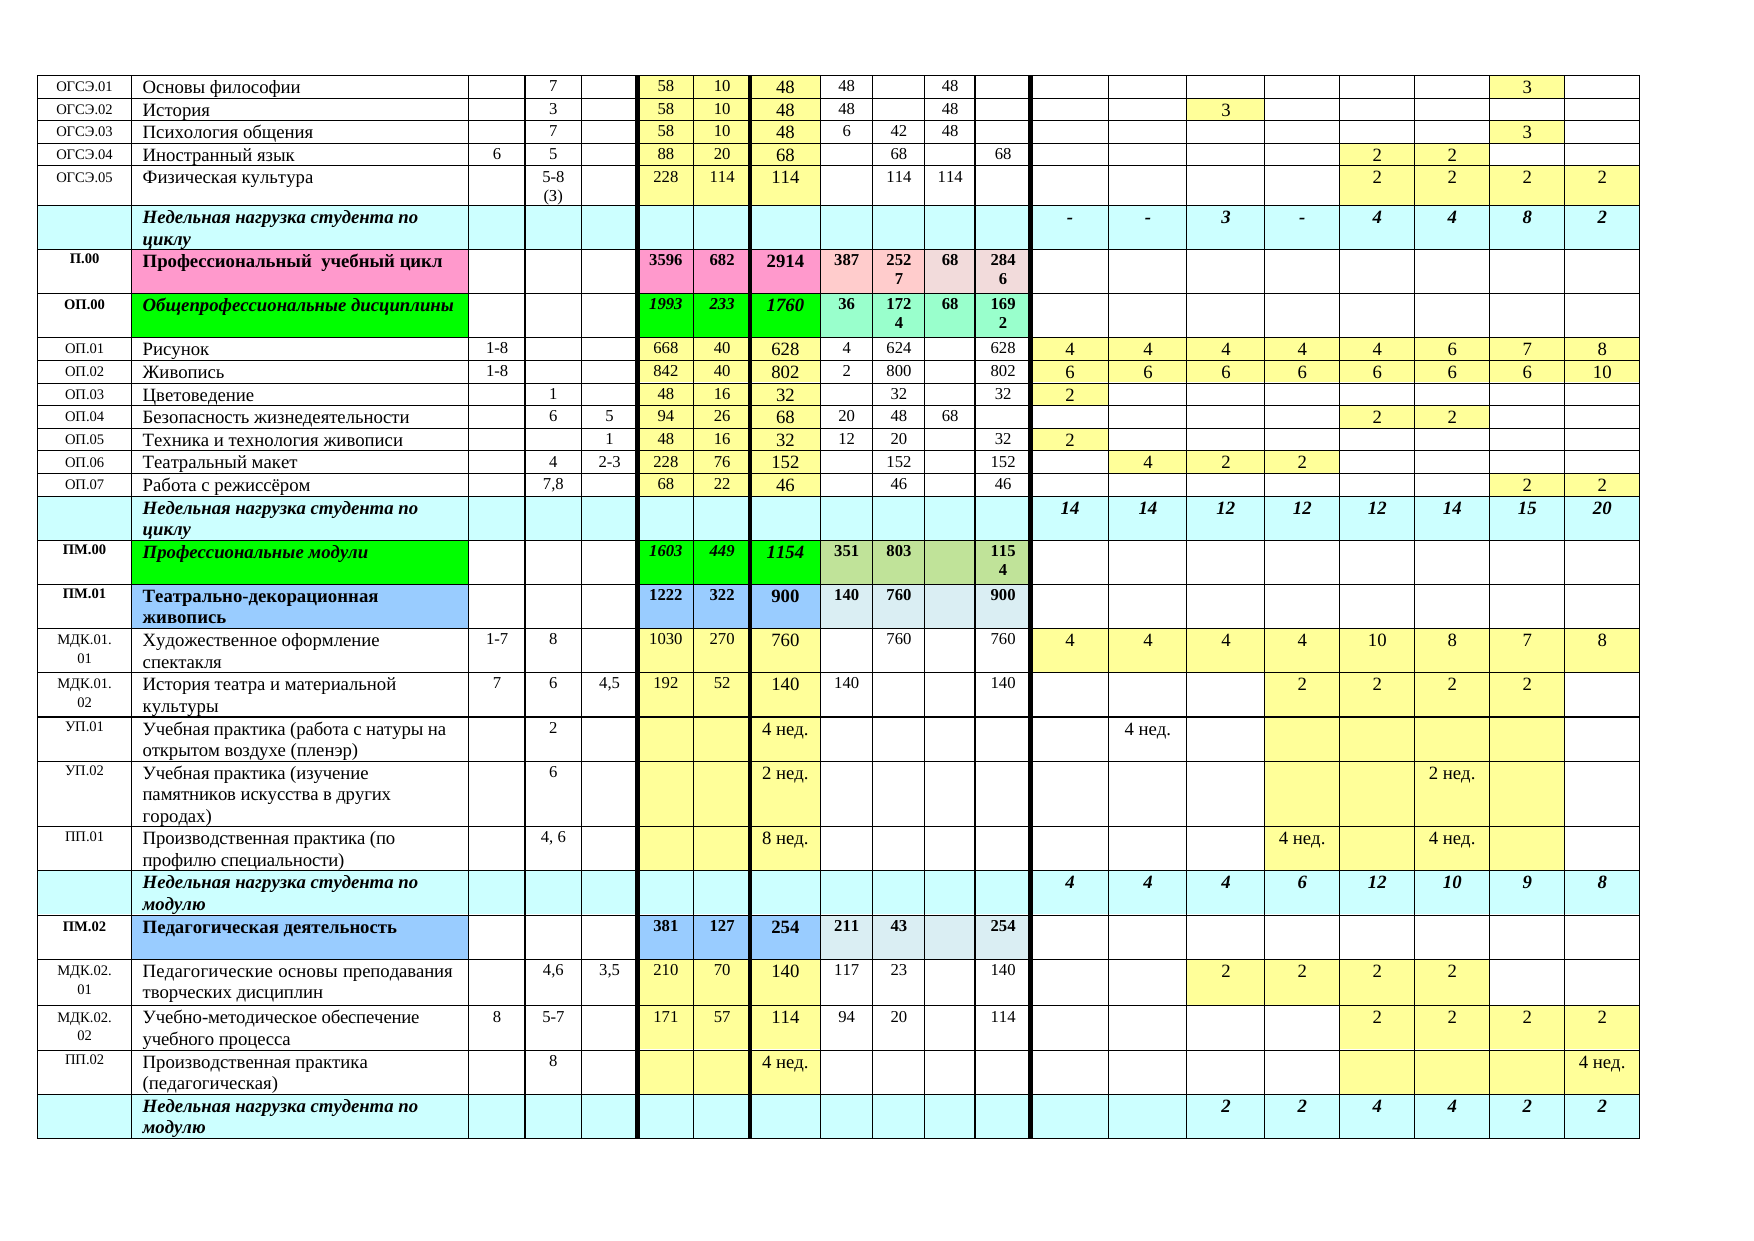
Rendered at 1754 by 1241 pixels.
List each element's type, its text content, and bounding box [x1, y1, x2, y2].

table_cell 2 [1490, 474, 1564, 496]
table_cell 5 [526, 144, 581, 165]
table_cell 20 [873, 1006, 924, 1049]
table_cell 1 [526, 384, 581, 405]
table_cell 192 [640, 673, 693, 716]
table_cell [925, 338, 974, 360]
table_cell [1033, 960, 1108, 1005]
table_cell 2 [1565, 474, 1639, 496]
table_cell 2 [526, 718, 581, 761]
table_cell 4 [1109, 338, 1186, 360]
table_cell 1 [582, 429, 635, 450]
table_cell 2 [1340, 1006, 1414, 1049]
table_cell [1490, 250, 1564, 293]
table_cell [582, 827, 635, 870]
table_cell 8 [1565, 338, 1639, 360]
table_cell 4 нед. [1109, 718, 1186, 761]
table_cell 2 [1033, 429, 1108, 450]
table_cell Учебно-методическое обеспечение учебного процесса [132, 1006, 468, 1049]
table_cell [976, 718, 1028, 761]
table_cell 6 [821, 121, 872, 143]
table_cell [694, 871, 748, 914]
table_cell 68 [752, 406, 820, 428]
table_cell [1109, 429, 1186, 450]
table_cell 2 [1490, 166, 1564, 205]
table_cell [752, 497, 820, 540]
table_cell 3 [1490, 76, 1564, 98]
table_cell 228 [640, 166, 693, 205]
table_cell [640, 1095, 693, 1138]
table_cell 48 [821, 99, 872, 120]
table_cell [925, 429, 974, 450]
table_cell [1187, 474, 1264, 496]
table_cell 4 нед. [1565, 1051, 1639, 1094]
table_cell 4 [1033, 871, 1108, 914]
table_cell [1415, 294, 1489, 337]
table_cell [582, 250, 635, 293]
table_cell [1187, 76, 1264, 98]
table_cell [821, 384, 872, 405]
table_cell 228 [640, 451, 693, 473]
table_cell 14 [1109, 497, 1186, 540]
table_cell [1109, 1095, 1186, 1138]
table_cell [1565, 144, 1639, 165]
table_cell 4,5 [582, 673, 635, 716]
table_cell [1265, 250, 1339, 293]
table_cell 32 [752, 429, 820, 450]
table_cell 140 [821, 585, 872, 628]
table_cell [925, 585, 974, 628]
table_cell [582, 585, 635, 628]
table_cell [469, 541, 524, 584]
table_cell 2 [1490, 1095, 1564, 1138]
table_cell [469, 585, 524, 628]
table_cell 2 [1490, 673, 1564, 716]
table_cell 2 [1187, 1095, 1264, 1138]
table_cell [526, 206, 581, 249]
table_cell МДК.01. 01 [38, 629, 131, 672]
table_cell 68 [976, 144, 1028, 165]
table_cell 140 [976, 960, 1028, 1005]
table_cell 114 [873, 166, 924, 205]
table_cell [873, 673, 924, 716]
table_cell [976, 76, 1028, 98]
table_cell [1187, 166, 1264, 205]
table_cell [1033, 673, 1108, 716]
table_cell 2 [1415, 406, 1489, 428]
table_cell 668 [640, 338, 693, 360]
table_cell 6 [1340, 361, 1414, 382]
table_cell 6 [1265, 361, 1339, 382]
table_cell ОГСЭ.03 [38, 121, 131, 143]
table_cell [1187, 541, 1264, 584]
table_cell [1265, 406, 1339, 428]
table_cell 10 [694, 99, 748, 120]
table_cell [1340, 718, 1414, 761]
table_cell [1187, 585, 1264, 628]
table_cell 48 [640, 429, 693, 450]
table_cell [640, 497, 693, 540]
table_cell 4 [1033, 629, 1108, 672]
table_cell 4 [1187, 629, 1264, 672]
table_cell 15 [1490, 497, 1564, 540]
table_cell [526, 1095, 581, 1138]
table_cell Психология общения [132, 121, 468, 143]
table_cell 152 [752, 451, 820, 473]
table_cell 48 [821, 76, 872, 98]
table_cell [1265, 762, 1339, 826]
table_cell [1187, 916, 1264, 959]
table_cell 2 [1490, 1006, 1564, 1049]
table_cell [38, 206, 131, 249]
table_cell 2 [1415, 144, 1489, 165]
table_cell [469, 451, 524, 473]
table_cell 4 [1109, 629, 1186, 672]
table_cell 20 [1565, 497, 1639, 540]
table_cell Недельная нагрузка студента по модулю [132, 1095, 468, 1138]
table_cell [1109, 1051, 1186, 1094]
table_cell [1033, 718, 1108, 761]
table_cell [1490, 406, 1564, 428]
table_cell 10 [1340, 629, 1414, 672]
table_cell 842 [640, 361, 693, 382]
table_cell [1265, 1051, 1339, 1094]
table_cell [1187, 406, 1264, 428]
table_cell [1109, 673, 1186, 716]
table_cell 5 [582, 406, 635, 428]
table_cell 114 [752, 166, 820, 205]
table_cell [821, 827, 872, 870]
table_cell [1033, 827, 1108, 870]
table_cell [976, 1051, 1028, 1094]
table_cell 6 [1415, 338, 1489, 360]
table_cell 117 [821, 960, 872, 1005]
table_cell История [132, 99, 468, 120]
table_cell [925, 474, 974, 496]
table_cell [1109, 384, 1186, 405]
table_cell [976, 166, 1028, 205]
table_cell 12 [1187, 497, 1264, 540]
table_cell [526, 429, 581, 450]
table_cell [1415, 250, 1489, 293]
table_cell 6 [1265, 871, 1339, 914]
table_cell [582, 99, 635, 120]
table_cell 48 [873, 406, 924, 428]
table_cell 9 [1490, 871, 1564, 914]
table_cell [1109, 541, 1186, 584]
table_cell [1565, 406, 1639, 428]
table_cell [582, 361, 635, 382]
table_cell [1565, 585, 1639, 628]
table_cell [873, 76, 924, 98]
table_cell [752, 871, 820, 914]
table_cell [469, 406, 524, 428]
table_cell 4 [1340, 1095, 1414, 1138]
table_cell 58 [640, 76, 693, 98]
table_cell 2 [1265, 673, 1339, 716]
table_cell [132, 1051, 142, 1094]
table_cell 16 [694, 384, 748, 405]
table_cell [1265, 718, 1339, 761]
table_cell 68 [873, 144, 924, 165]
table_cell 4 [1109, 871, 1186, 914]
table_cell [640, 718, 693, 761]
table_cell Профессиональные модули [132, 541, 468, 584]
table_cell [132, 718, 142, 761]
table_cell 6 [526, 673, 581, 716]
table_cell 46 [976, 474, 1028, 496]
table_cell [821, 144, 872, 165]
table_cell 32 [976, 429, 1028, 450]
table_cell [1187, 429, 1264, 450]
table_cell Основы философии [132, 76, 468, 98]
table_cell 628 [976, 338, 1028, 360]
table_cell 7 [1490, 629, 1564, 672]
table_cell [1565, 673, 1639, 716]
table_cell [1340, 99, 1414, 120]
table_cell - [1033, 206, 1108, 249]
table_cell [526, 585, 581, 628]
table_cell [1340, 76, 1414, 98]
table_cell [1265, 384, 1339, 405]
table_cell [582, 871, 635, 914]
table_cell [694, 206, 748, 249]
table_cell [469, 497, 524, 540]
table_cell Недельная нагрузка студента по модулю [132, 871, 468, 914]
table_cell [1265, 76, 1339, 98]
table_cell [1187, 718, 1264, 761]
table_cell 8 [1565, 629, 1639, 672]
table_cell [1415, 429, 1489, 450]
table_cell 8 [469, 1006, 524, 1049]
table_cell [469, 916, 524, 959]
table_cell [821, 497, 872, 540]
table_cell 322 [694, 585, 748, 628]
table_cell 140 [821, 673, 872, 716]
table_cell [1109, 762, 1186, 826]
table_cell 10 [694, 121, 748, 143]
table_cell [38, 871, 131, 914]
table_cell [469, 206, 524, 249]
table_cell [1565, 916, 1639, 959]
table_cell [582, 144, 635, 165]
table_cell [1490, 585, 1564, 628]
table_cell [1565, 294, 1639, 337]
table_cell [526, 338, 581, 360]
table_cell УП.02 [38, 762, 131, 826]
table_cell 4 [1187, 871, 1264, 914]
table_cell [1187, 1051, 1264, 1094]
table_cell 32 [976, 384, 1028, 405]
table_cell [821, 166, 872, 205]
table_cell 127 [694, 916, 748, 959]
table_cell [976, 99, 1028, 120]
table_cell [1340, 250, 1414, 293]
table_cell [694, 1051, 748, 1094]
table_cell [582, 1006, 635, 1049]
table_cell [925, 144, 974, 165]
table_cell 2 [1415, 166, 1489, 205]
table_cell 1692 [976, 294, 1028, 337]
table_cell 2 [1033, 384, 1108, 405]
table_cell 2 [1565, 1006, 1639, 1049]
table_cell 449 [694, 541, 748, 584]
table_cell [582, 916, 635, 959]
table_cell 7 [469, 673, 524, 716]
table_cell 6 [1415, 361, 1489, 382]
table_cell [925, 673, 974, 716]
table_cell 2 [1340, 673, 1414, 716]
table_cell 2846 [976, 250, 1028, 293]
table_cell ОГСЭ.01 [38, 76, 131, 98]
table_cell 5-8 (З) [526, 166, 581, 205]
table_cell [925, 718, 974, 761]
table_cell 46 [873, 474, 924, 496]
table_cell [1033, 762, 1108, 826]
table_cell [1033, 474, 1108, 496]
table_cell [1415, 541, 1489, 584]
table_cell [821, 206, 872, 249]
table_cell [582, 497, 635, 540]
table_cell [640, 762, 693, 826]
table_cell [1565, 718, 1639, 761]
table_cell [1109, 121, 1186, 143]
table_cell [526, 250, 581, 293]
table_cell [1109, 1006, 1186, 1049]
table_cell 1154 [976, 541, 1028, 584]
table_cell [1490, 1051, 1564, 1094]
table_cell [469, 121, 524, 143]
table_cell 803 [873, 541, 924, 584]
table_cell [1033, 451, 1108, 473]
table_cell [821, 871, 872, 914]
table_cell [925, 960, 974, 1005]
table_cell 68 [752, 144, 820, 165]
table_cell 4 [526, 451, 581, 473]
table_cell [640, 1051, 693, 1094]
table_cell 1-8 [469, 361, 524, 382]
table_cell 68 [925, 294, 974, 337]
table_cell 2 [1565, 166, 1639, 205]
table_cell [1265, 916, 1339, 959]
table_cell 2914 [752, 250, 820, 293]
table_cell 800 [873, 361, 924, 382]
table_cell 48 [925, 99, 974, 120]
table_cell [976, 121, 1028, 143]
table_cell [469, 474, 524, 496]
table_cell Цветоведение [132, 384, 468, 405]
table_cell Профессиональный учебный цикл [132, 250, 468, 293]
table_cell 48 [925, 121, 974, 143]
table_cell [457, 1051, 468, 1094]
table_cell [1033, 406, 1108, 428]
table_cell [582, 294, 635, 337]
table_cell История театра и материальной культуры [132, 673, 468, 716]
table_cell [873, 762, 924, 826]
table_cell 254 [976, 916, 1028, 959]
table_cell 20 [694, 144, 748, 165]
table_cell 2 нед. [752, 762, 820, 826]
table_cell [1415, 718, 1489, 761]
table_cell 1154 [752, 541, 820, 584]
table_cell 381 [640, 916, 693, 959]
table_cell [1187, 250, 1264, 293]
table_cell [821, 1095, 872, 1138]
table_cell [925, 497, 974, 540]
table_cell [469, 827, 524, 870]
table_cell [1415, 474, 1489, 496]
table_cell 12 [821, 429, 872, 450]
table_cell 1760 [752, 294, 820, 337]
table_cell [1109, 250, 1186, 293]
table_cell [925, 451, 974, 473]
table_cell 2527 [873, 250, 924, 293]
table_cell 8 [1490, 206, 1564, 249]
table_cell 48 [752, 76, 820, 98]
table_cell 210 [640, 960, 693, 1005]
table_cell 88 [640, 144, 693, 165]
table_cell [469, 718, 524, 761]
table_cell [1109, 406, 1186, 428]
table_cell 1222 [640, 585, 693, 628]
table_cell [1340, 429, 1414, 450]
table_cell ПП.02 [38, 1051, 131, 1094]
table_cell 270 [694, 629, 748, 672]
table_cell 4 нед. [1415, 827, 1489, 870]
table_cell Общепрофессиональные дисциплины [132, 294, 468, 337]
table_cell [694, 762, 748, 826]
table_cell 76 [694, 451, 748, 473]
table_cell [469, 960, 524, 1005]
table_cell Живопись [132, 361, 468, 382]
table_cell [1033, 250, 1108, 293]
table_cell 6 [526, 762, 581, 826]
table_cell [526, 294, 581, 337]
table_cell [582, 541, 635, 584]
table_cell [1340, 827, 1414, 870]
table_cell 2 [1265, 1095, 1339, 1138]
table_cell [976, 206, 1028, 249]
table_cell [976, 406, 1028, 428]
table_cell 2-3 [582, 451, 635, 473]
table_cell 624 [873, 338, 924, 360]
table_cell [469, 429, 524, 450]
table_cell [1033, 1095, 1108, 1138]
table_cell ОГСЭ.02 [38, 99, 131, 120]
table_cell 3 [1490, 121, 1564, 143]
table_cell 760 [752, 629, 820, 672]
table_cell [1187, 144, 1264, 165]
table_cell [640, 827, 693, 870]
table_cell 2 [1187, 451, 1264, 473]
table_cell [1340, 384, 1414, 405]
table_cell 171 [640, 1006, 693, 1049]
table_cell [925, 1006, 974, 1049]
table_cell [469, 294, 524, 337]
table_cell 6 [469, 144, 524, 165]
table_cell [976, 871, 1028, 914]
table_cell 760 [976, 629, 1028, 672]
table_cell 1-8 [469, 338, 524, 360]
table_cell 7 [526, 121, 581, 143]
table_cell 48 [752, 121, 820, 143]
table_cell [1187, 827, 1264, 870]
table_cell 2 нед. [1415, 762, 1489, 826]
table_cell 42 [873, 121, 924, 143]
table_cell [925, 206, 974, 249]
table_cell [873, 827, 924, 870]
table_cell 233 [694, 294, 748, 337]
table_cell [1033, 541, 1108, 584]
table_cell 7,8 [526, 474, 581, 496]
table_cell [1340, 762, 1414, 826]
table_cell - [1109, 206, 1186, 249]
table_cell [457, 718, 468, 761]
table_cell [1415, 585, 1489, 628]
table_cell Театральный макет [132, 451, 468, 473]
table_cell 900 [752, 585, 820, 628]
table_cell [925, 871, 974, 914]
table_cell [582, 762, 635, 826]
table_cell ОП.03 [38, 384, 131, 405]
table_cell 4 [1415, 1095, 1489, 1138]
table_cell 1030 [640, 629, 693, 672]
table_cell 114 [694, 166, 748, 205]
table_cell [1109, 585, 1186, 628]
table_cell 23 [873, 960, 924, 1005]
table_cell 760 [873, 629, 924, 672]
table_cell [469, 76, 524, 98]
table_cell [925, 384, 974, 405]
table_cell [821, 474, 872, 496]
table_cell 4 [1109, 451, 1186, 473]
table_cell 48 [640, 384, 693, 405]
table_cell [1565, 76, 1639, 98]
table_cell [1109, 474, 1186, 496]
table_cell 10 [1415, 871, 1489, 914]
table_cell 2 [1565, 1095, 1639, 1138]
table_cell ОП.02 [38, 361, 131, 382]
table_cell 4 нед. [752, 1051, 820, 1094]
table_cell 48 [925, 76, 974, 98]
table_cell [1265, 294, 1339, 337]
table_cell 8 [526, 629, 581, 672]
table_cell Иностранный язык [132, 144, 468, 165]
table_cell ОП.07 [38, 474, 131, 496]
table_cell 628 [752, 338, 820, 360]
table_cell [1415, 76, 1489, 98]
table_cell [1033, 99, 1108, 120]
table_cell [1565, 451, 1639, 473]
table_cell 70 [694, 960, 748, 1005]
table_cell [1033, 144, 1108, 165]
table_cell ОГСЭ.04 [38, 144, 131, 165]
table_cell 4 [1187, 338, 1264, 360]
table_cell Рисунок [132, 338, 468, 360]
table_cell 802 [752, 361, 820, 382]
table_cell [582, 384, 635, 405]
table_cell 68 [925, 250, 974, 293]
table_cell [1033, 585, 1108, 628]
table_cell 1724 [873, 294, 924, 337]
table_cell 58 [640, 99, 693, 120]
table_cell 46 [752, 474, 820, 496]
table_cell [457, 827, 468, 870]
table_cell [1340, 916, 1414, 959]
table_cell 4 [1265, 338, 1339, 360]
table_cell 94 [821, 1006, 872, 1049]
table_cell 387 [821, 250, 872, 293]
table_cell [1340, 121, 1414, 143]
table_cell 4 [821, 338, 872, 360]
table_cell 2 [1340, 144, 1414, 165]
table_cell [821, 762, 872, 826]
table_cell [821, 1051, 872, 1094]
table_cell 4 [1265, 629, 1339, 672]
table_cell 57 [694, 1006, 748, 1049]
table_cell 4 [1033, 338, 1108, 360]
table_cell 6 [1109, 361, 1186, 382]
table_cell [1109, 294, 1186, 337]
table_cell 22 [694, 474, 748, 496]
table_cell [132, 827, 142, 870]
table_cell 4 [1415, 206, 1489, 249]
table_cell 58 [640, 121, 693, 143]
table_cell 3,5 [582, 960, 635, 1005]
table_cell [1565, 762, 1639, 826]
table_cell [582, 121, 635, 143]
table_cell [640, 871, 693, 914]
table_cell [925, 629, 974, 672]
table_cell 10 [694, 76, 748, 98]
table_cell [1340, 294, 1414, 337]
table_cell 114 [925, 166, 974, 205]
table_cell 2 [1265, 451, 1339, 473]
table_cell 3 [1187, 99, 1264, 120]
table_cell 140 [976, 673, 1028, 716]
table_cell [1565, 429, 1639, 450]
table_cell [694, 827, 748, 870]
table_cell ОП.04 [38, 406, 131, 428]
table_cell Педагогические основы преподавания творческих дисциплин [132, 960, 468, 1005]
table_cell ОП.06 [38, 451, 131, 473]
table_cell [873, 871, 924, 914]
table_cell ПП.01 [38, 827, 131, 870]
table_cell [1415, 1051, 1489, 1094]
table_cell [873, 1051, 924, 1094]
table_cell ОП.05 [38, 429, 131, 450]
table_cell [1490, 99, 1564, 120]
table_cell [526, 916, 581, 959]
table_cell [1033, 166, 1108, 205]
table_cell [582, 629, 635, 672]
table_cell 351 [821, 541, 872, 584]
table_cell [1490, 144, 1564, 165]
table_cell [873, 497, 924, 540]
table_cell [640, 206, 693, 249]
table_cell [752, 1095, 820, 1138]
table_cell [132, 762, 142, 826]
table_cell П.00 [38, 250, 131, 293]
table_cell 43 [873, 916, 924, 959]
table_cell 760 [873, 585, 924, 628]
table_cell 4 нед. [752, 718, 820, 761]
table_cell Художественное оформление спектакля [132, 629, 468, 672]
table_cell [1187, 673, 1264, 716]
table_cell 3 [1187, 206, 1264, 249]
table_cell 14 [1033, 497, 1108, 540]
table_cell [976, 762, 1028, 826]
table_cell [1265, 474, 1339, 496]
table_cell [1265, 166, 1339, 205]
table_cell [925, 827, 974, 870]
table_cell [1565, 250, 1639, 293]
table_cell Безопасность жизнедеятельности [132, 406, 468, 428]
table_cell 8 [526, 1051, 581, 1094]
table_cell 4 [1340, 206, 1414, 249]
table_cell 68 [925, 406, 974, 428]
table_cell [1340, 1051, 1414, 1094]
table_cell МДК.02. 01 [38, 960, 131, 1005]
table_cell [694, 497, 748, 540]
table_cell 4 [1340, 338, 1414, 360]
table_cell [1565, 384, 1639, 405]
table_cell 3596 [640, 250, 693, 293]
table_cell [1109, 76, 1186, 98]
table_cell [526, 497, 581, 540]
table_cell [1565, 960, 1639, 1005]
table_cell 5-7 [526, 1006, 581, 1049]
table_cell ОП.01 [38, 338, 131, 360]
table_cell [1415, 384, 1489, 405]
table_cell 2 [821, 361, 872, 382]
table_cell [469, 1095, 524, 1138]
table_cell [925, 762, 974, 826]
table_cell 114 [976, 1006, 1028, 1049]
table_cell 36 [821, 294, 872, 337]
table_cell [925, 916, 974, 959]
table_cell [1109, 166, 1186, 205]
table_cell 2 [1415, 960, 1489, 1005]
table_cell [582, 474, 635, 496]
table_cell [976, 1095, 1028, 1138]
table_cell [582, 1051, 635, 1094]
table_cell [976, 497, 1028, 540]
table_cell [1565, 99, 1639, 120]
table_cell [469, 762, 524, 826]
table_cell [1415, 451, 1489, 473]
table_cell 1603 [640, 541, 693, 584]
table_cell [526, 871, 581, 914]
table_cell 6 [1033, 361, 1108, 382]
table_cell 6 [1490, 361, 1564, 382]
table_cell [526, 541, 581, 584]
table_cell [1033, 121, 1108, 143]
table_cell 6 [1187, 361, 1264, 382]
table_cell [873, 1095, 924, 1138]
table_cell [1490, 960, 1564, 1005]
table_cell [976, 827, 1028, 870]
table_cell Недельная нагрузка студента по циклу [132, 497, 468, 540]
table_cell [1490, 916, 1564, 959]
table_cell [821, 718, 872, 761]
table_cell 3 [526, 99, 581, 120]
table_cell 2 [1187, 960, 1264, 1005]
table_cell [1109, 144, 1186, 165]
table_cell 2 [1340, 406, 1414, 428]
table_cell 1993 [640, 294, 693, 337]
table_cell [1490, 762, 1564, 826]
table_cell 8 нед. [752, 827, 820, 870]
table_cell ОГСЭ.05 [38, 166, 131, 205]
table_cell Работа с режиссёром [132, 474, 468, 496]
table_cell [925, 361, 974, 382]
table_cell [873, 718, 924, 761]
table_cell [1565, 121, 1639, 143]
table_cell 1-7 [469, 629, 524, 672]
table_cell 4, 6 [526, 827, 581, 870]
table_cell [1565, 827, 1639, 870]
table_cell [1187, 1006, 1264, 1049]
table_cell [1265, 121, 1339, 143]
table_cell [469, 384, 524, 405]
table_cell [1415, 916, 1489, 959]
table_cell [1033, 1006, 1108, 1049]
table_cell [582, 1095, 635, 1138]
table_cell 2 [1265, 960, 1339, 1005]
table_cell [1187, 294, 1264, 337]
table_cell [582, 166, 635, 205]
table_cell 16 [694, 429, 748, 450]
table_cell [873, 99, 924, 120]
table_cell [1109, 99, 1186, 120]
table_cell 7 [526, 76, 581, 98]
table_cell 32 [873, 384, 924, 405]
table_cell [526, 361, 581, 382]
table_cell 6 [526, 406, 581, 428]
table_cell [694, 1095, 748, 1138]
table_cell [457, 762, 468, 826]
table_cell 682 [694, 250, 748, 293]
table_cell ПМ.00 [38, 541, 131, 584]
table_cell [694, 718, 748, 761]
table_cell 20 [873, 429, 924, 450]
table_cell [925, 541, 974, 584]
table_cell [38, 497, 131, 540]
table_cell 94 [640, 406, 693, 428]
table_cell [1187, 121, 1264, 143]
table_cell 40 [694, 361, 748, 382]
table_cell [873, 206, 924, 249]
table_cell 12 [1340, 871, 1414, 914]
table_cell Театрально-декорационная живопись [132, 585, 468, 628]
table_cell [1565, 541, 1639, 584]
table_cell [1033, 1051, 1108, 1094]
table_cell 211 [821, 916, 872, 959]
table_cell [1490, 718, 1564, 761]
table_cell [582, 338, 635, 360]
table_cell [1340, 541, 1414, 584]
table_cell [469, 99, 524, 120]
table_cell ПМ.02 [38, 916, 131, 959]
table_cell [1415, 99, 1489, 120]
table_cell 2 [1340, 166, 1414, 205]
table_cell [1490, 429, 1564, 450]
table_cell 4,6 [526, 960, 581, 1005]
table_cell 254 [752, 916, 820, 959]
table_cell 14 [1415, 497, 1489, 540]
table_cell 52 [694, 673, 748, 716]
table_cell [1033, 294, 1108, 337]
table_cell 20 [821, 406, 872, 428]
table_cell [1490, 294, 1564, 337]
table_cell [1033, 76, 1108, 98]
table_cell 40 [694, 338, 748, 360]
table_cell [821, 629, 872, 672]
table_cell [1265, 99, 1339, 120]
table_cell [752, 206, 820, 249]
table_cell 2 [1415, 673, 1489, 716]
table_cell [582, 76, 635, 98]
table_cell [1490, 827, 1564, 870]
table_cell МДК.02. 02 [38, 1006, 131, 1049]
table_cell [821, 451, 872, 473]
table_cell ОП.00 [38, 294, 131, 337]
table_cell Техника и технология живописи [132, 429, 468, 450]
table_cell 12 [1265, 497, 1339, 540]
table_cell [1187, 384, 1264, 405]
table_cell [38, 1095, 131, 1138]
table_cell 7 [1490, 338, 1564, 360]
table_cell 32 [752, 384, 820, 405]
table_cell [469, 1051, 524, 1094]
table_cell [1490, 541, 1564, 584]
table_cell [469, 166, 524, 205]
table_cell [469, 250, 524, 293]
table_cell 140 [752, 673, 820, 716]
table_cell [1265, 1006, 1339, 1049]
table_cell [1265, 144, 1339, 165]
table_cell Физическая культура [132, 166, 468, 205]
table_cell 8 [1565, 871, 1639, 914]
table_cell [1109, 960, 1186, 1005]
table_cell [582, 718, 635, 761]
table_cell ПМ.01 [38, 585, 131, 628]
table_cell 2 [1340, 960, 1414, 1005]
table_cell 114 [752, 1006, 820, 1049]
table_cell 900 [976, 585, 1028, 628]
table_cell [1340, 585, 1414, 628]
table_cell УП.01 [38, 718, 131, 761]
table_cell 2 [1415, 1006, 1489, 1049]
table_cell Педагогическая деятельность [132, 916, 468, 959]
table_cell - [1265, 206, 1339, 249]
table_cell [1109, 916, 1186, 959]
table_cell 140 [752, 960, 820, 1005]
table_cell 2 [1565, 206, 1639, 249]
table_cell Недельная нагрузка студента по циклу [132, 206, 468, 249]
table_cell МДК.01. 02 [38, 673, 131, 716]
table_cell [1340, 474, 1414, 496]
table_cell 48 [752, 99, 820, 120]
table_cell [582, 206, 635, 249]
table_cell [925, 1051, 974, 1094]
table_cell [1415, 121, 1489, 143]
table_cell [469, 871, 524, 914]
table_cell [1033, 916, 1108, 959]
table_cell [1109, 827, 1186, 870]
table_cell [1490, 384, 1564, 405]
table_cell 10 [1565, 361, 1639, 382]
table_cell 68 [640, 474, 693, 496]
table_cell [1265, 585, 1339, 628]
table_cell 802 [976, 361, 1028, 382]
table_cell [1187, 762, 1264, 826]
table_cell [1265, 429, 1339, 450]
table_cell 4 нед. [1265, 827, 1339, 870]
table_cell 26 [694, 406, 748, 428]
table_cell [1490, 451, 1564, 473]
table_cell 8 [1415, 629, 1489, 672]
table_cell 12 [1340, 497, 1414, 540]
table_cell [925, 1095, 974, 1138]
table_cell [1340, 451, 1414, 473]
table_cell 152 [976, 451, 1028, 473]
table_cell [1265, 541, 1339, 584]
table_cell 152 [873, 451, 924, 473]
